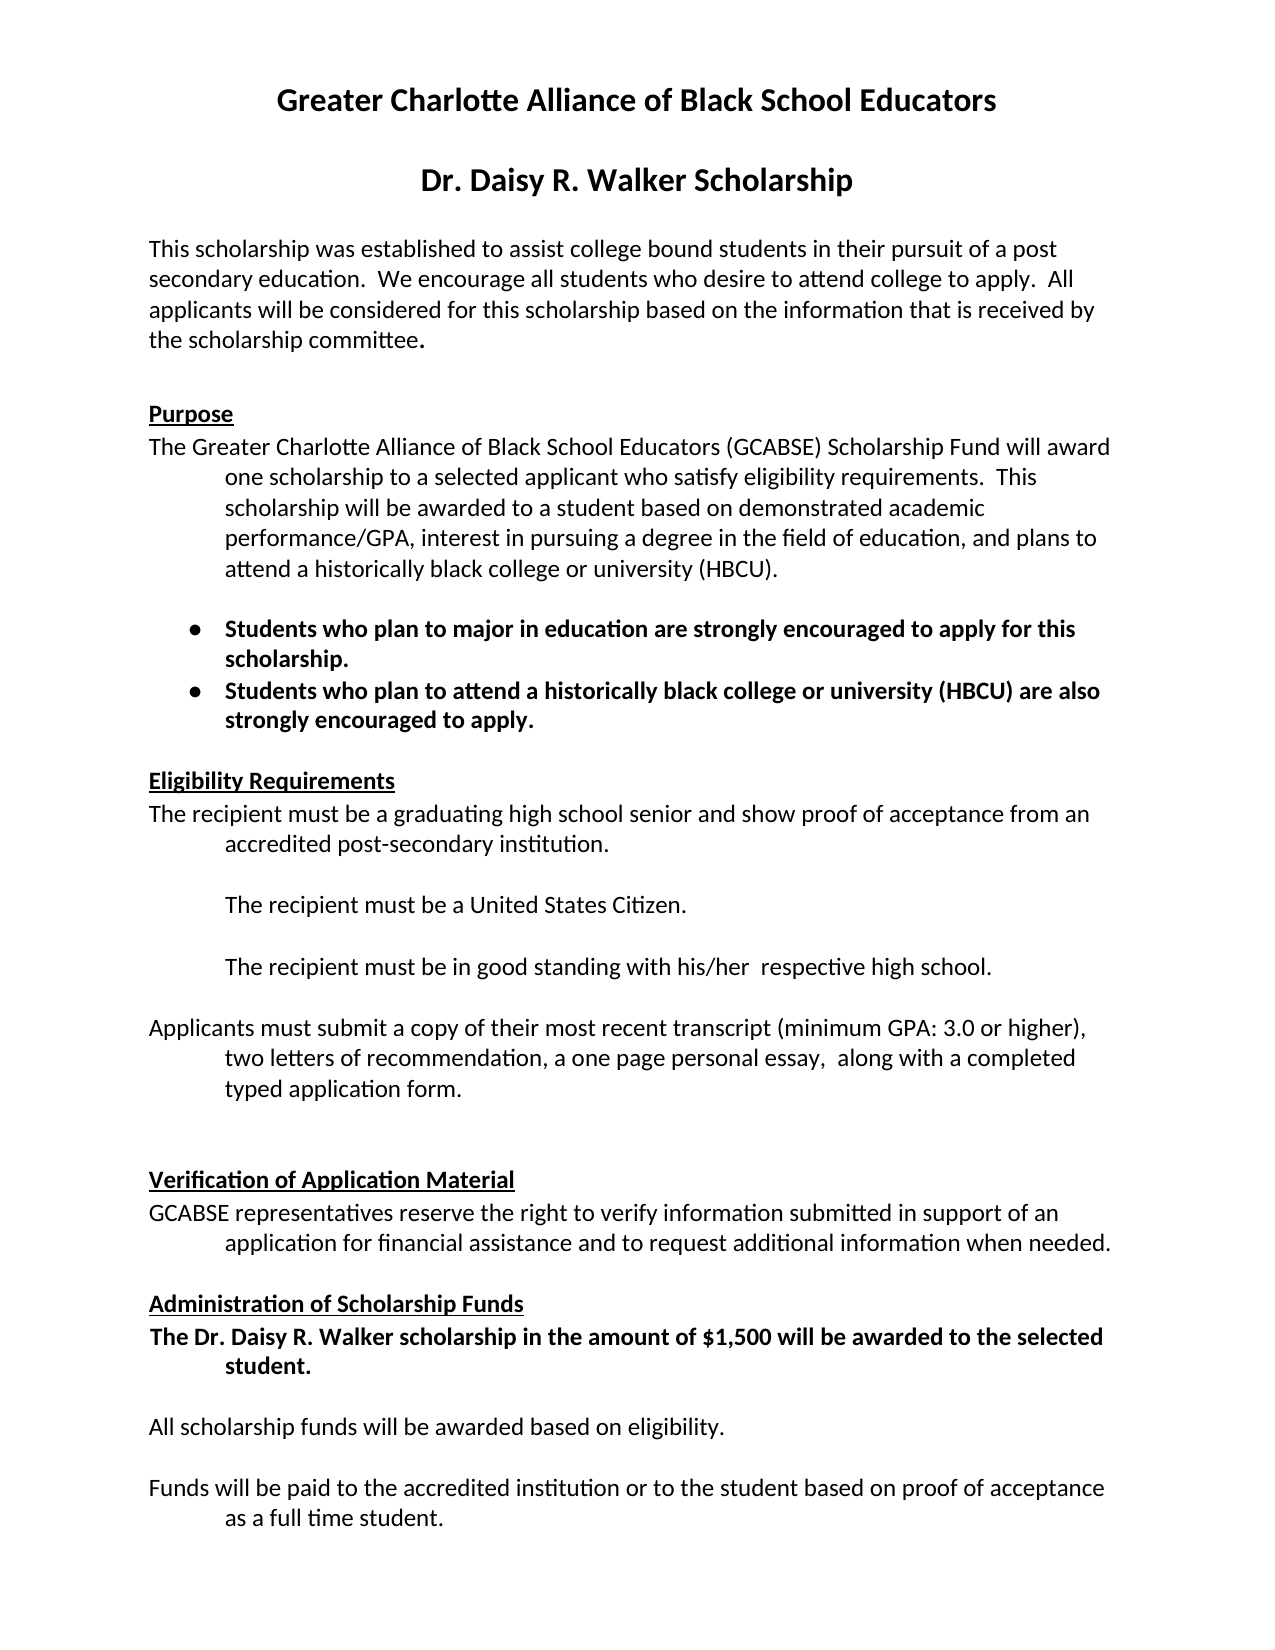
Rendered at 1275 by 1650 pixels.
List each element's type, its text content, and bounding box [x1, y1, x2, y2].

text GCABSE representatives reserve the right to verify information submitted in support of an application for financial assistance and to request additional information when needed. [148, 1197, 1125, 1258]
text The Dr. Daisy R. Walker scholarship in the amount of $1,500 will be awarded to the selected student. [150, 1321, 1125, 1381]
subtitle Purpose [148, 398, 1125, 428]
text Dr. Daisy R. Walker Scholarship [150, 159, 1124, 200]
subtitle Administration of Scholarship Funds [148, 1288, 1125, 1319]
subtitle Verification of Application Material [148, 1164, 1125, 1194]
list Students who plan to attend a historically black college or university (HBCU) are also strongly encouraged to apply. [187, 676, 1125, 735]
text Funds will be paid to the accredited institution or to the student based on proof of acceptance as a full time student. [148, 1472, 1125, 1533]
text The recipient must be a graduating high school senior and show proof of acceptance from an accredited post-secondary institution. [148, 798, 1125, 859]
text The Greater Charlotte Alliance of Black School Educators (GCABSE) Scholarship Fund will award one scholarship to a selected applicant who satisfy eligibility requirements. This scholarship will be awarded to a student based on demonstrated academic performance/GPA, interest in pursuing a degree in the field of education, and plans to attend a historically black college or university (HBCU). [148, 431, 1125, 583]
subtitle Eligibility Requirements [148, 765, 1125, 796]
text The recipient must be in good standing with his/her respective high school. [225, 951, 1125, 981]
text The recipient must be a United States Citizen. [225, 890, 1125, 920]
text This scholarship was established to assist college bound students in their pursuit of a post secondary education. We encourage all students who desire to attend college to apply. All applicants will be considered for this scholarship based on the information that is received by the scholarship committee.​ [148, 233, 1125, 355]
text All scholarship funds will be awarded based on eligibility. [148, 1411, 1125, 1441]
text Applicants must submit a copy of their most recent transcript (minimum GPA: 3.0 or higher), two letters of recommendation, a one page personal essay, along with a completed typed application form. [148, 1012, 1125, 1103]
text Greater Charlotte Alliance of Black School Educators [150, 78, 1124, 119]
list Students who plan to major in education are strongly encouraged to apply for this scholarship. [187, 614, 1125, 673]
